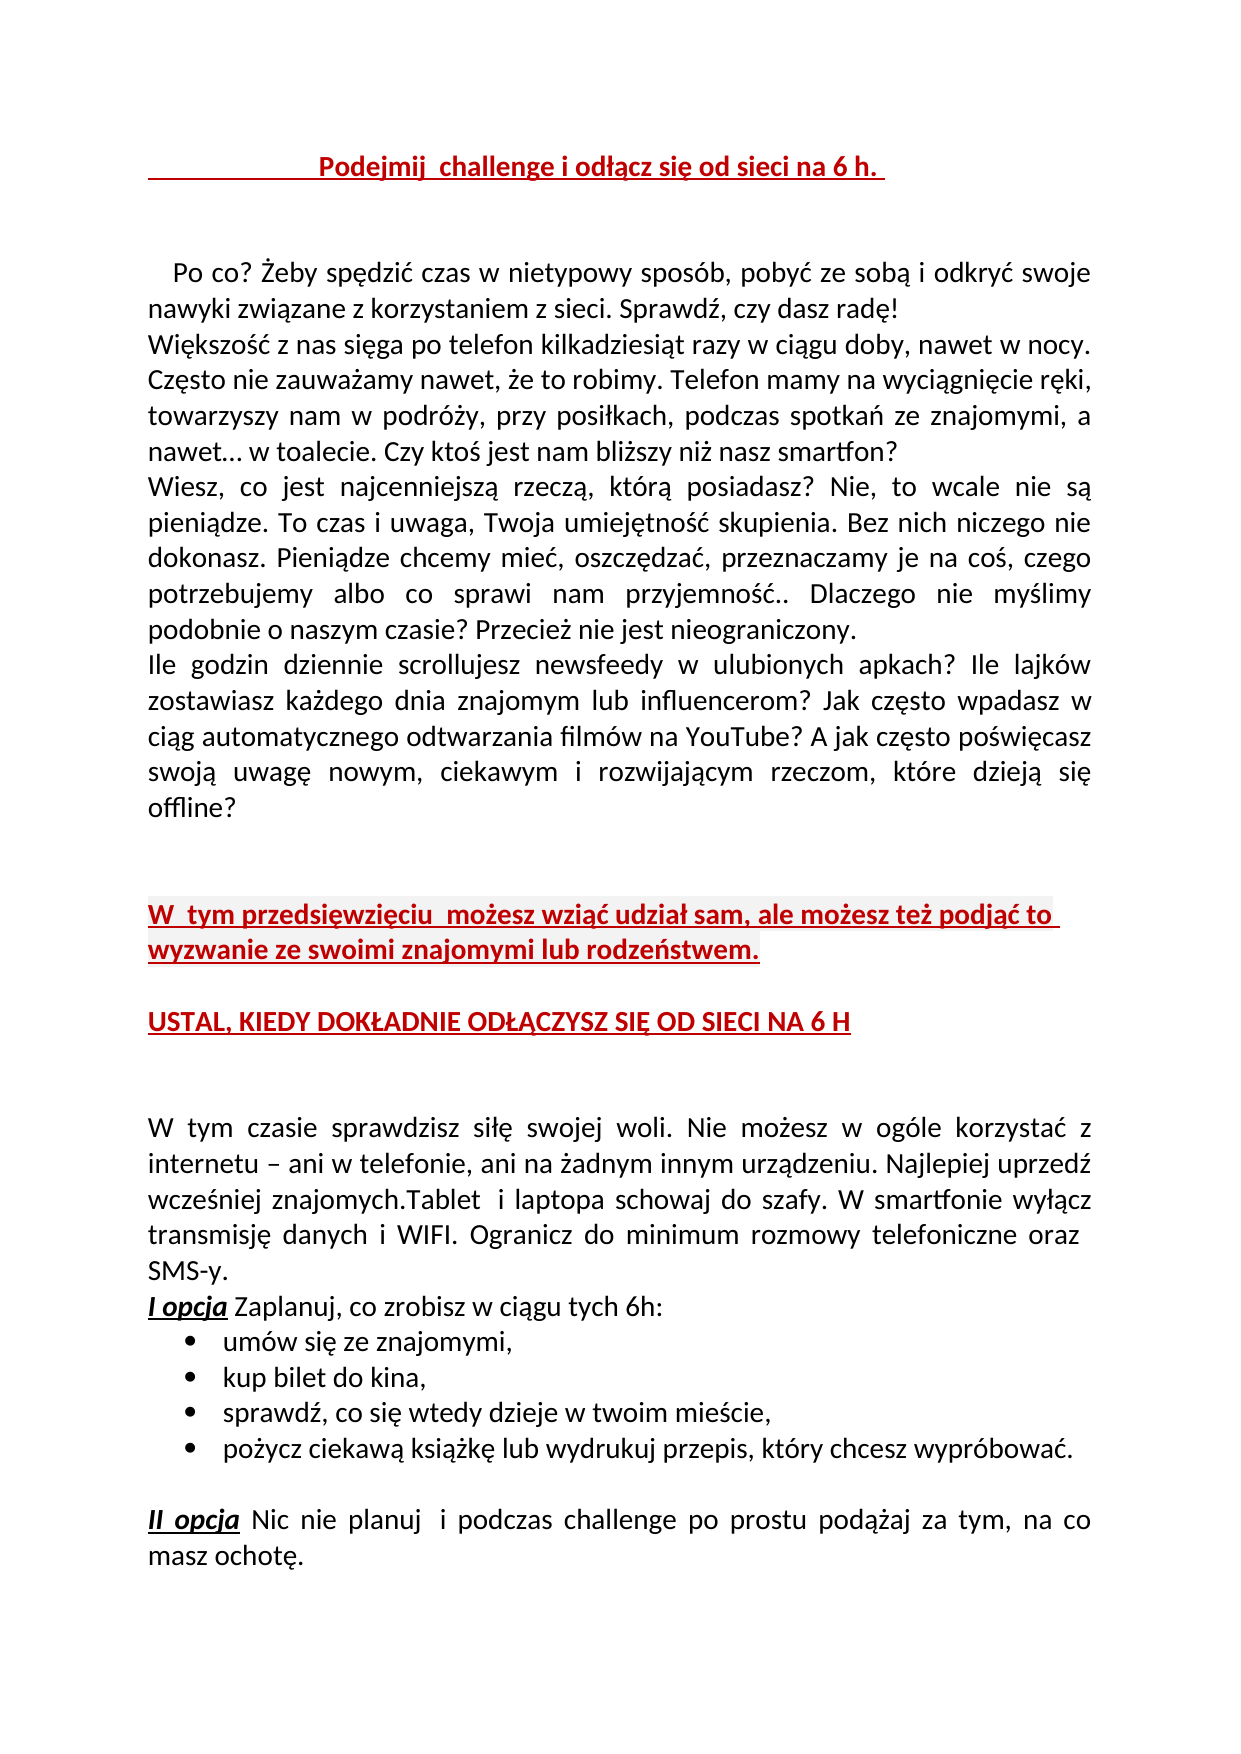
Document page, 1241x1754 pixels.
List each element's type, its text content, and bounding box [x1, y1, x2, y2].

list pożycz ciekawą książkę lub wydrukuj przepis, który chcesz wypróbować. [185, 1430, 1093, 1466]
list sprawdź, co się wtedy dzieje w twoim mieście, [185, 1394, 1093, 1430]
text W tym przedsięwzięciu możesz wziąć udział sam, ale możesz też podjąć to wyzwanie ze swoimi znajomymi lub rodzeństwem. [760, 896, 1093, 967]
list umów się ze znajomymi, [185, 1323, 1093, 1359]
text Podejmij challenge i odłącz się od sieci na 6 h. [148, 148, 1093, 183]
text Wiesz, co jest najcenniejszą rzeczą, którą posiadasz? Nie, to wcale nie są pieniądze. To czas i uwaga, Twoja umiejętność skupienia. Bez nich niczego nie dokonasz. Pieniądze chcemy mieć, oszczędzać, przeznaczamy je na coś, czego potrzebujemy albo co sprawi nam przyjemność.. Dlaczego nie myślimy podobnie o naszym czasie? Przecież nie jest nieograniczony. [148, 468, 1093, 646]
list kup bilet do kina, [185, 1359, 1093, 1394]
text Większość z nas sięga po telefon kilkadziesiąt razy w ciągu doby, nawet w nocy. Często nie zauważamy nawet, że to robimy. Telefon mamy na wyciągnięcie ręki, towarzyszy nam w podróży, przy posiłkach, podczas spotkań ze znajomymi, a nawet… w toalecie. Czy ktoś jest nam bliższy niż nasz smartfon? [148, 326, 1093, 468]
text I opcja Zaplanuj, co zrobisz w ciągu tych 6h: [148, 1288, 1093, 1323]
text Ile godzin dziennie scrollujesz newsfeedy w ulubionych apkach? Ile lajków zostawiasz każdego dnia znajomym lub influencerom? Jak często wpadasz w ciąg automatycznego odtwarzania filmów na YouTube? A jak często poświęcasz swoją uwagę nowym, ciekawym i rozwijającym rzeczom, które dzieją się offline? [148, 646, 1093, 824]
text II opcja Nic nie planuj i podczas challenge po prostu podążaj za tym, na co masz ochotę. [148, 1501, 1093, 1573]
text W tym czasie sprawdzisz siłę swojej woli. Nie możesz w ogóle korzystać z internetu – ani w telefonie, ani na żadnym innym urządzeniu. Najlepiej uprzedź wcześniej znajomych.Tablet i laptopa schowaj do szafy. W smartfonie wyłącz transmisję danych i WIFI. Ogranicz do minimum rozmowy telefoniczne oraz SMS-y. [148, 1109, 1093, 1288]
text USTAL, KIEDY DOKŁADNIE ODŁĄCZYSZ SIĘ OD SIECI NA 6 H [148, 1003, 1093, 1038]
text Po co? Żeby spędzić czas w nietypowy sposób, pobyć ze sobą i odkryć swoje nawyki związane z korzystaniem z sieci. Sprawdź, czy dasz radę! [148, 254, 1093, 326]
